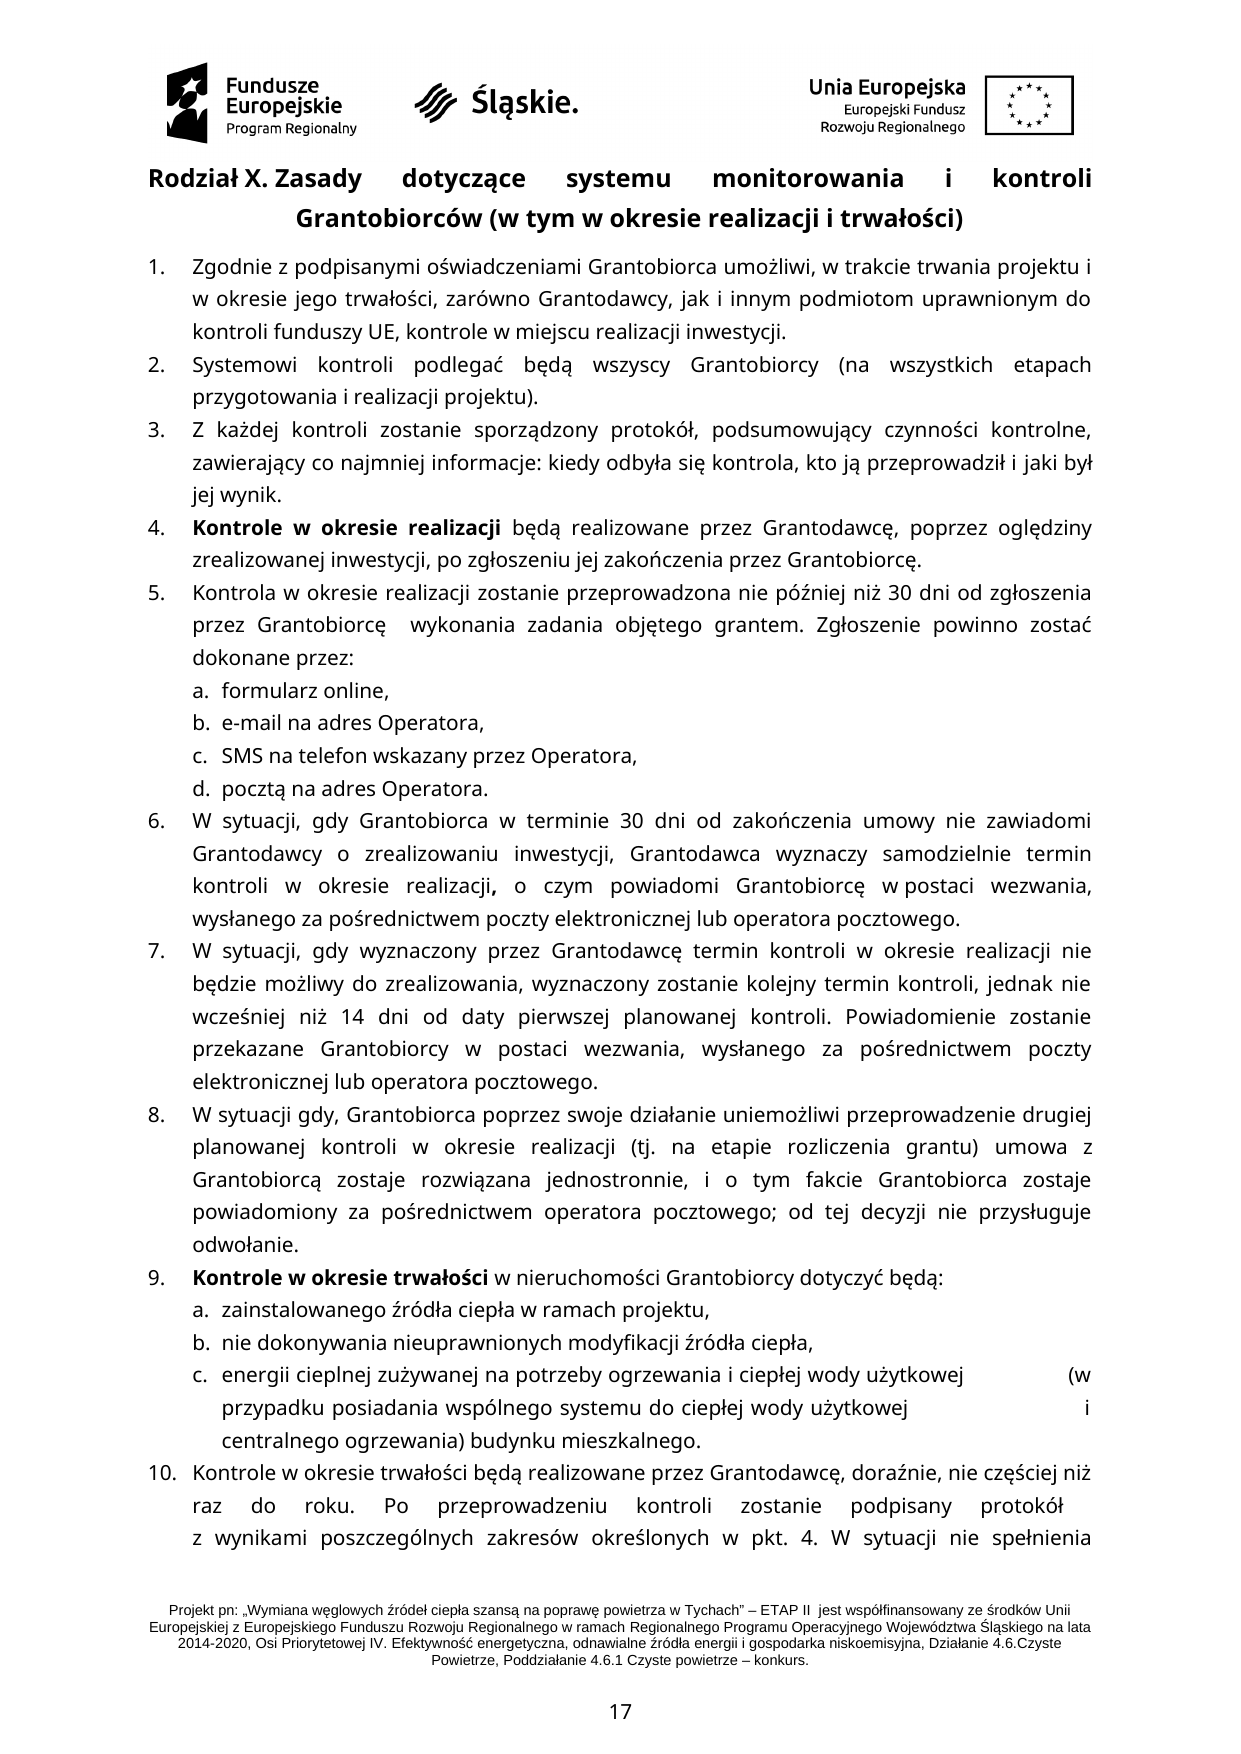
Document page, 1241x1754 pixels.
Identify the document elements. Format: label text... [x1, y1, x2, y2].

list Kontrole w okresie realizacji będą realizowane przez Grantodawcę, poprzez oględziny zrealizowanej inwestycji, po zgłoszeniu jej zakończenia przez Grantobiorcę. [148, 513, 1093, 574]
list W sytuacji gdy, Grantobiorca poprzez swoje działanie uniemożliwi przeprowadzenie drugiej planowanej kontroli w okresie realizacji (tj. na etapie rozliczenia grantu) umowa z Grantobiorcą zostaje rozwiązana jednostronnie, i o tym fakcie Grantobiorca zostaje powiadomiony za pośrednictwem operatora pocztowego; od tej decyzji nie przysługuje odwołanie. [148, 1100, 1093, 1258]
list Kontrola w okresie realizacji zostanie przeprowadzona nie później niż 30 dni od zgłoszenia przez Grantobiorcę wykonania zadania objętego grantem. Zgłoszenie powinno zostać dokonane przez: [148, 578, 1093, 672]
list formularz online, [192, 676, 1093, 704]
list zainstalowanego źródła ciepła w ramach projektu, [192, 1295, 1093, 1324]
list Systemowi kontroli podlegać będą wszyscy Grantobiorcy (na wszystkich etapach przygotowania i realizacji projektu). [148, 350, 1093, 411]
subtitle Zasady dotyczące systemu monitorowania i kontroli Grantobiorców (w tym w okresie realizacji i trwałości) [148, 162, 1093, 234]
list W sytuacji, gdy Grantobiorca w terminie 30 dni od zakończenia umowy nie zawiadomi Grantodawcy o zrealizowaniu inwestycji, Grantodawca wyznaczy samodzielnie termin kontroli w okresie realizacji, o czym powiadomi Grantobiorcę w postaci wezwania, wysłanego za pośrednictwem poczty elektronicznej lub operatora pocztowego. [148, 806, 1093, 932]
picture [147, 44, 1093, 162]
list Kontrole w okresie trwałości w nieruchomości Grantobiorcy dotyczyć będą: [148, 1263, 1093, 1291]
list energii cieplnej zużywanej na potrzeby ogrzewania i ciepłej wody użytkowej (w przypadku posiadania wspólnego systemu do ciepłej wody użytkowej i centralnego ogrzewania) budynku mieszkalnego. [192, 1361, 1093, 1454]
list e-mail na adres Operatora, [192, 708, 1093, 737]
list SMS na telefon wskazany przez Operatora, [192, 741, 1093, 769]
list W sytuacji, gdy wyznaczony przez Grantodawcę termin kontroli w okresie realizacji nie będzie możliwy do zrealizowania, wyznaczony zostanie kolejny termin kontroli, jednak nie wcześniej niż 14 dni od daty pierwszej planowanej kontroli. Powiadomienie zostanie przekazane Grantobiorcy w postaci wezwania, wysłanego za pośrednictwem poczty elektronicznej lub operatora pocztowego. [148, 937, 1093, 1096]
list Z każdej kontroli zostanie sporządzony protokół, podsumowujący czynności kontrolne, zawierający co najmniej informacje: kiedy odbyła się kontrola, kto ją przeprowadził i jaki był jej wynik. [148, 415, 1093, 509]
list pocztą na adres Operatora. [192, 774, 1093, 802]
list nie dokonywania nieuprawnionych modyfikacji źródła ciepła, [192, 1328, 1093, 1356]
list Zgodnie z podpisanymi oświadczeniami Grantobiorca umożliwi, w trakcie trwania projektu i w okresie jego trwałości, zarówno Grantodawcy, jak i innym podmiotom uprawnionym do kontroli funduszy UE, kontrole w miejscu realizacji inwestycji. [148, 252, 1093, 346]
